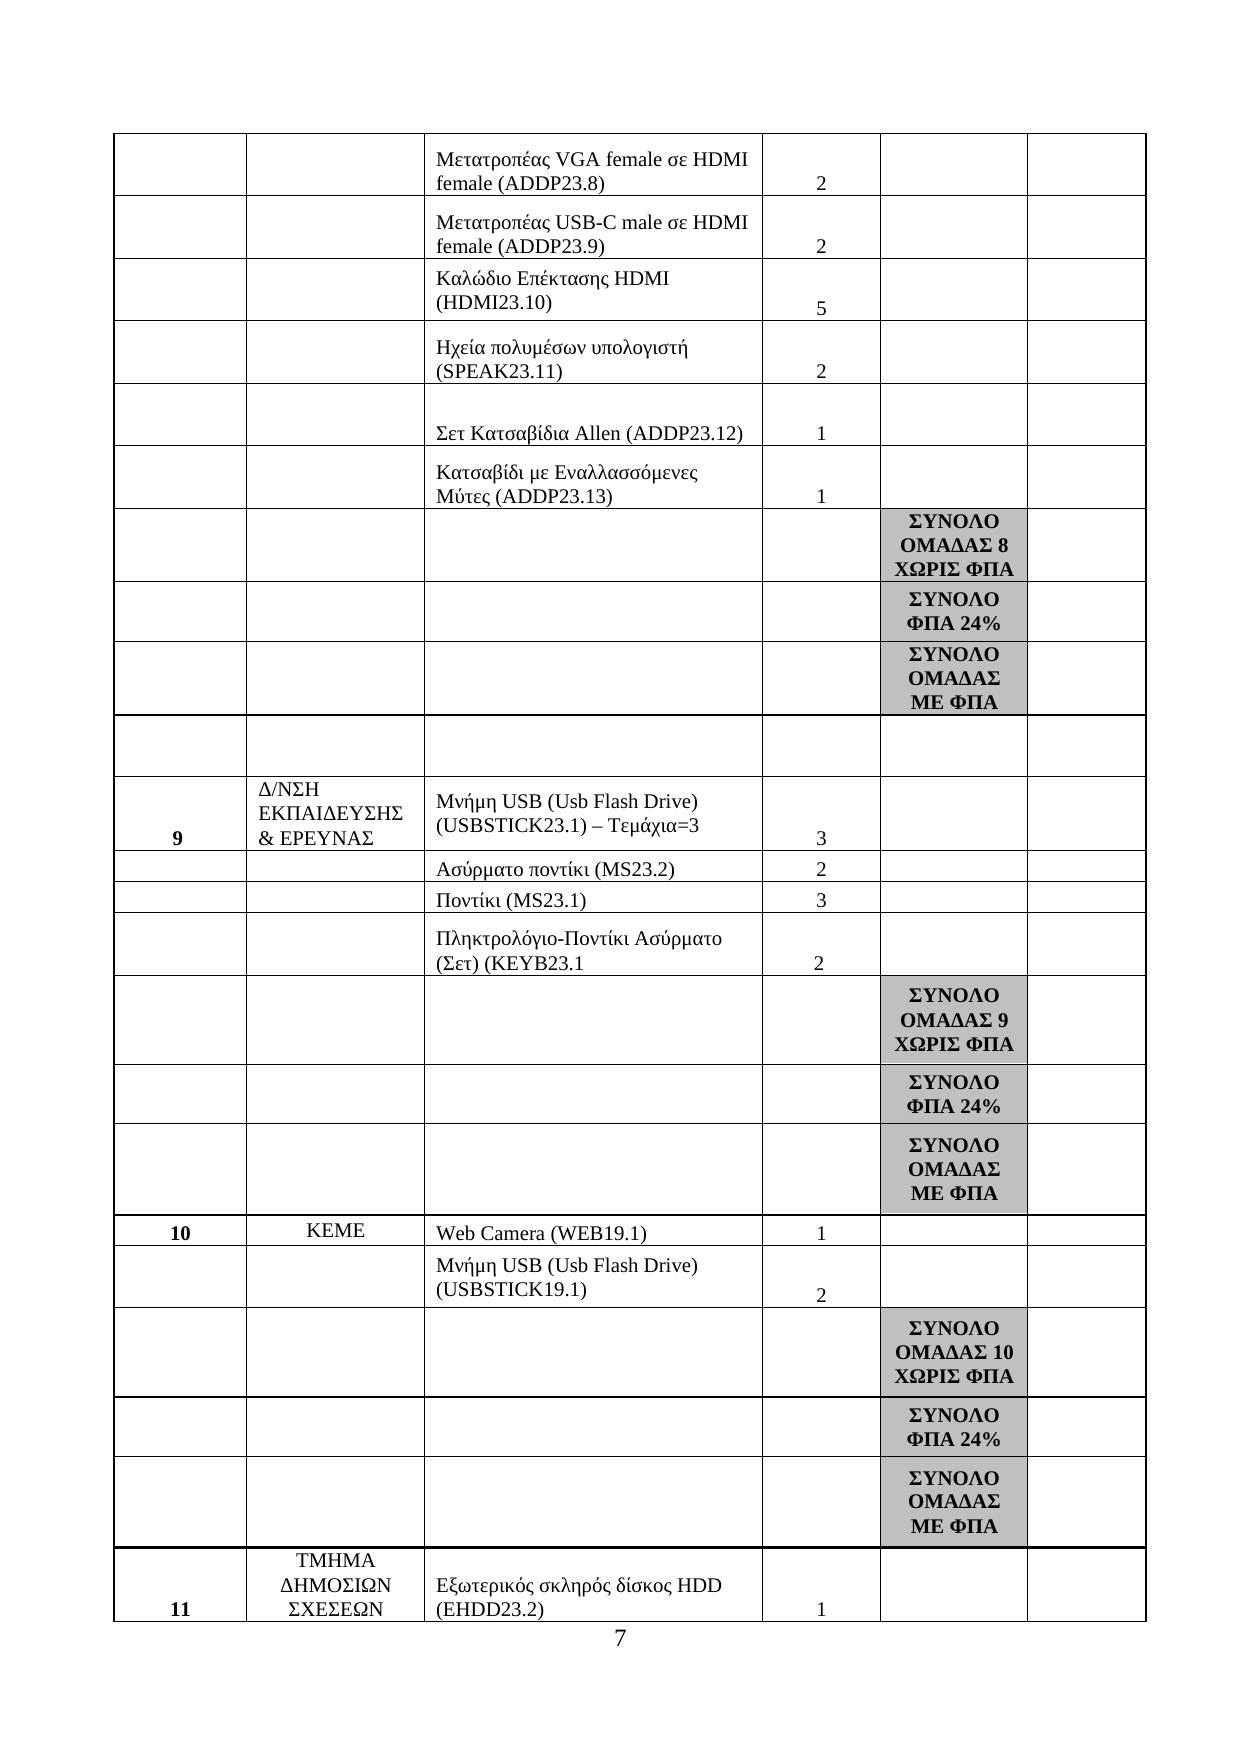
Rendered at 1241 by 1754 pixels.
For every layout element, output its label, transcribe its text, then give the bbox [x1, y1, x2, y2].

table_cell Πληκτρολόγιο-Ποντίκι Ασύρματο (Σετ) (KEYB23.1 [425, 913, 762, 974]
table_cell [1028, 1065, 1145, 1123]
table_cell [115, 1065, 246, 1123]
table_cell [115, 913, 246, 974]
table_cell [425, 509, 762, 581]
table_cell ΤΜΗΜΑ ΔΗΜΟΣΙΩΝ ΣΧΕΣΕΩΝ [247, 1549, 424, 1621]
table_cell [881, 777, 1027, 849]
table_cell 1 [763, 446, 880, 508]
table_cell Καλώδιο Επέκτασης HDMI (HDMI23.10) [425, 259, 762, 320]
table_cell [1028, 134, 1145, 195]
table_cell 1 [763, 384, 880, 445]
table_cell [115, 642, 246, 714]
table_cell [1028, 1549, 1145, 1621]
table_cell ΣΥΝΟΛΟ ΟΜΑΔΑΣ ΜΕ ΦΠΑ [881, 1457, 1027, 1546]
table_cell [425, 1308, 762, 1396]
table_cell [763, 976, 880, 1063]
table_cell Σετ Κατσαβίδια Allen (ADDP23.12) [425, 384, 762, 445]
table_cell 5 [763, 259, 880, 320]
table_cell ΣΥΝΟΛΟ ΦΠΑ 24% [881, 582, 1027, 641]
table_cell 9 [115, 777, 246, 849]
table_cell ΣΥΝΟΛΟ ΟΜΑΔΑΣ ΜΕ ΦΠΑ [881, 642, 1027, 714]
table_cell 1 [763, 1216, 880, 1245]
table_cell [881, 446, 1027, 508]
table_cell [881, 134, 1027, 195]
table_cell [881, 259, 1027, 320]
table_cell 1 [763, 1549, 880, 1621]
table_cell [763, 1457, 880, 1546]
table_cell [1028, 259, 1145, 320]
table_cell [115, 509, 246, 581]
table_cell [1028, 582, 1145, 641]
table_cell [881, 196, 1027, 258]
table_cell [1028, 913, 1145, 974]
table_cell [881, 384, 1027, 445]
table_cell Μνήμη USB (Usb Flash Drive) (USBSTICK23.1) – Τεμάχια=3 [425, 777, 762, 849]
table_cell 11 [115, 1549, 246, 1621]
table_cell [247, 1457, 424, 1546]
table_cell [425, 642, 762, 714]
table_cell [115, 196, 246, 258]
table_cell [881, 1216, 1027, 1245]
table_cell [1028, 1308, 1145, 1396]
table_cell [763, 1065, 880, 1123]
table_cell Web Camera (WEB19.1) [425, 1216, 762, 1245]
table_cell [115, 446, 246, 508]
table_cell [115, 1457, 246, 1546]
table_cell [1028, 446, 1145, 508]
table_cell ΣΥΝΟΛΟ ΟΜΑΔΑΣ 9 ΧΩΡΙΣ ΦΠΑ [881, 976, 1027, 1063]
table_cell [881, 716, 1027, 776]
table_cell [247, 1398, 424, 1456]
table_cell [247, 384, 424, 445]
table_cell [115, 882, 246, 912]
table_cell Ηχεία πολυμέσων υπολογιστή (SPEAK23.11) [425, 321, 762, 383]
table_cell [115, 582, 246, 641]
table_cell 3 [763, 882, 880, 912]
table_cell [1028, 716, 1145, 776]
table_cell ΣΥΝΟΛΟ ΦΠΑ 24% [881, 1398, 1027, 1456]
table_cell [115, 1124, 246, 1213]
table_cell [247, 196, 424, 258]
table_cell [1028, 777, 1145, 849]
table_cell [1028, 1216, 1145, 1245]
table_cell [115, 976, 246, 1063]
table_cell Μνήμη USB (Usb Flash Drive) (USBSTICK19.1) [425, 1246, 762, 1307]
table_cell [115, 321, 246, 383]
table_cell ΣΥΝΟΛΟ ΟΜΑΔΑΣ ΜΕ ΦΠΑ [881, 1124, 1027, 1213]
table_cell [247, 913, 424, 974]
table_cell [881, 913, 1027, 974]
table_cell Μετατροπέας VGA female σε HDMI female (ADDP23.8) [425, 134, 762, 195]
table_cell [425, 976, 762, 1063]
table_cell ΣΥΝΟΛΟ ΟΜΑΔΑΣ 8 ΧΩΡΙΣ ΦΠΑ [881, 509, 1027, 581]
table_cell [247, 446, 424, 508]
table_cell [425, 1398, 762, 1456]
table_cell [1028, 384, 1145, 445]
table_cell 2 [763, 913, 880, 974]
table_cell [1028, 1246, 1145, 1307]
table_cell [115, 384, 246, 445]
table_cell [763, 1308, 880, 1396]
table_cell [115, 259, 246, 320]
table_cell [247, 582, 424, 641]
table_cell [1028, 1398, 1145, 1456]
table_cell [881, 851, 1027, 881]
table_cell [425, 1065, 762, 1123]
table_cell [763, 582, 880, 641]
table_cell [115, 1308, 246, 1396]
table_cell [1028, 321, 1145, 383]
table_cell [763, 1124, 880, 1213]
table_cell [425, 1549, 762, 1621]
table_cell 2 [763, 134, 880, 195]
table_cell 10 [115, 1216, 246, 1245]
table_cell [1028, 509, 1145, 581]
table_cell 2 [763, 851, 880, 881]
table_cell [247, 1065, 424, 1123]
table_cell [881, 882, 1027, 912]
table_cell [1028, 976, 1145, 1063]
table_cell [247, 642, 424, 714]
table_cell [881, 321, 1027, 383]
table_cell Ασύρματο ποντίκι (MS23.2) [425, 851, 762, 881]
table_cell 2 [763, 321, 880, 383]
table_cell [247, 134, 424, 195]
table_cell [247, 509, 424, 581]
table_cell [763, 716, 880, 776]
table_cell Ποντίκι (MS23.1) [425, 882, 762, 912]
table_cell [881, 1549, 1027, 1621]
table_cell Κατσαβίδι με Εναλλασσόμενες Μύτες (ADDP23.13) [425, 446, 762, 508]
table_cell [1028, 1124, 1145, 1213]
table_cell Μετατροπέας USB-C male σε HDMI female (ADDP23.9) [425, 196, 762, 258]
table_cell [247, 976, 424, 1063]
table_cell [247, 851, 424, 881]
table_cell [425, 1124, 762, 1213]
table_cell [1028, 882, 1145, 912]
table_cell [247, 716, 424, 776]
table_cell [1028, 196, 1145, 258]
table_cell [247, 1246, 424, 1307]
table_cell [115, 1246, 246, 1307]
table_cell ΣΥΝΟΛΟ ΟΜΑΔΑΣ 10 ΧΩΡΙΣ ΦΠΑ [881, 1308, 1027, 1396]
table_cell 3 [763, 777, 880, 849]
table_cell [247, 882, 424, 912]
table_cell [1028, 642, 1145, 714]
table_cell [115, 716, 246, 776]
table_cell [115, 1398, 246, 1456]
table_cell [1028, 851, 1145, 881]
table_cell 2 [763, 196, 880, 258]
table_cell [247, 1124, 424, 1213]
table_cell [1028, 1457, 1145, 1546]
table_cell [115, 134, 246, 195]
table_cell [763, 509, 880, 581]
table_cell [425, 716, 762, 776]
table_cell ΣΥΝΟΛΟ ΦΠΑ 24% [881, 1065, 1027, 1123]
table_cell Δ/ΝΣΗ ΕΚΠΑΙΔΕΥΣΗΣ & ΕΡΕΥΝΑΣ [247, 777, 424, 849]
table_cell [425, 582, 762, 641]
table_cell 2 [763, 1246, 880, 1307]
table_cell [247, 321, 424, 383]
table_cell [115, 851, 246, 881]
table_cell [763, 642, 880, 714]
table_cell [881, 1246, 1027, 1307]
table_cell [763, 1398, 880, 1456]
table_cell [247, 1308, 424, 1396]
table_cell ΚΕΜΕ [247, 1216, 424, 1245]
table_cell [425, 1457, 762, 1546]
table_cell [247, 259, 424, 320]
